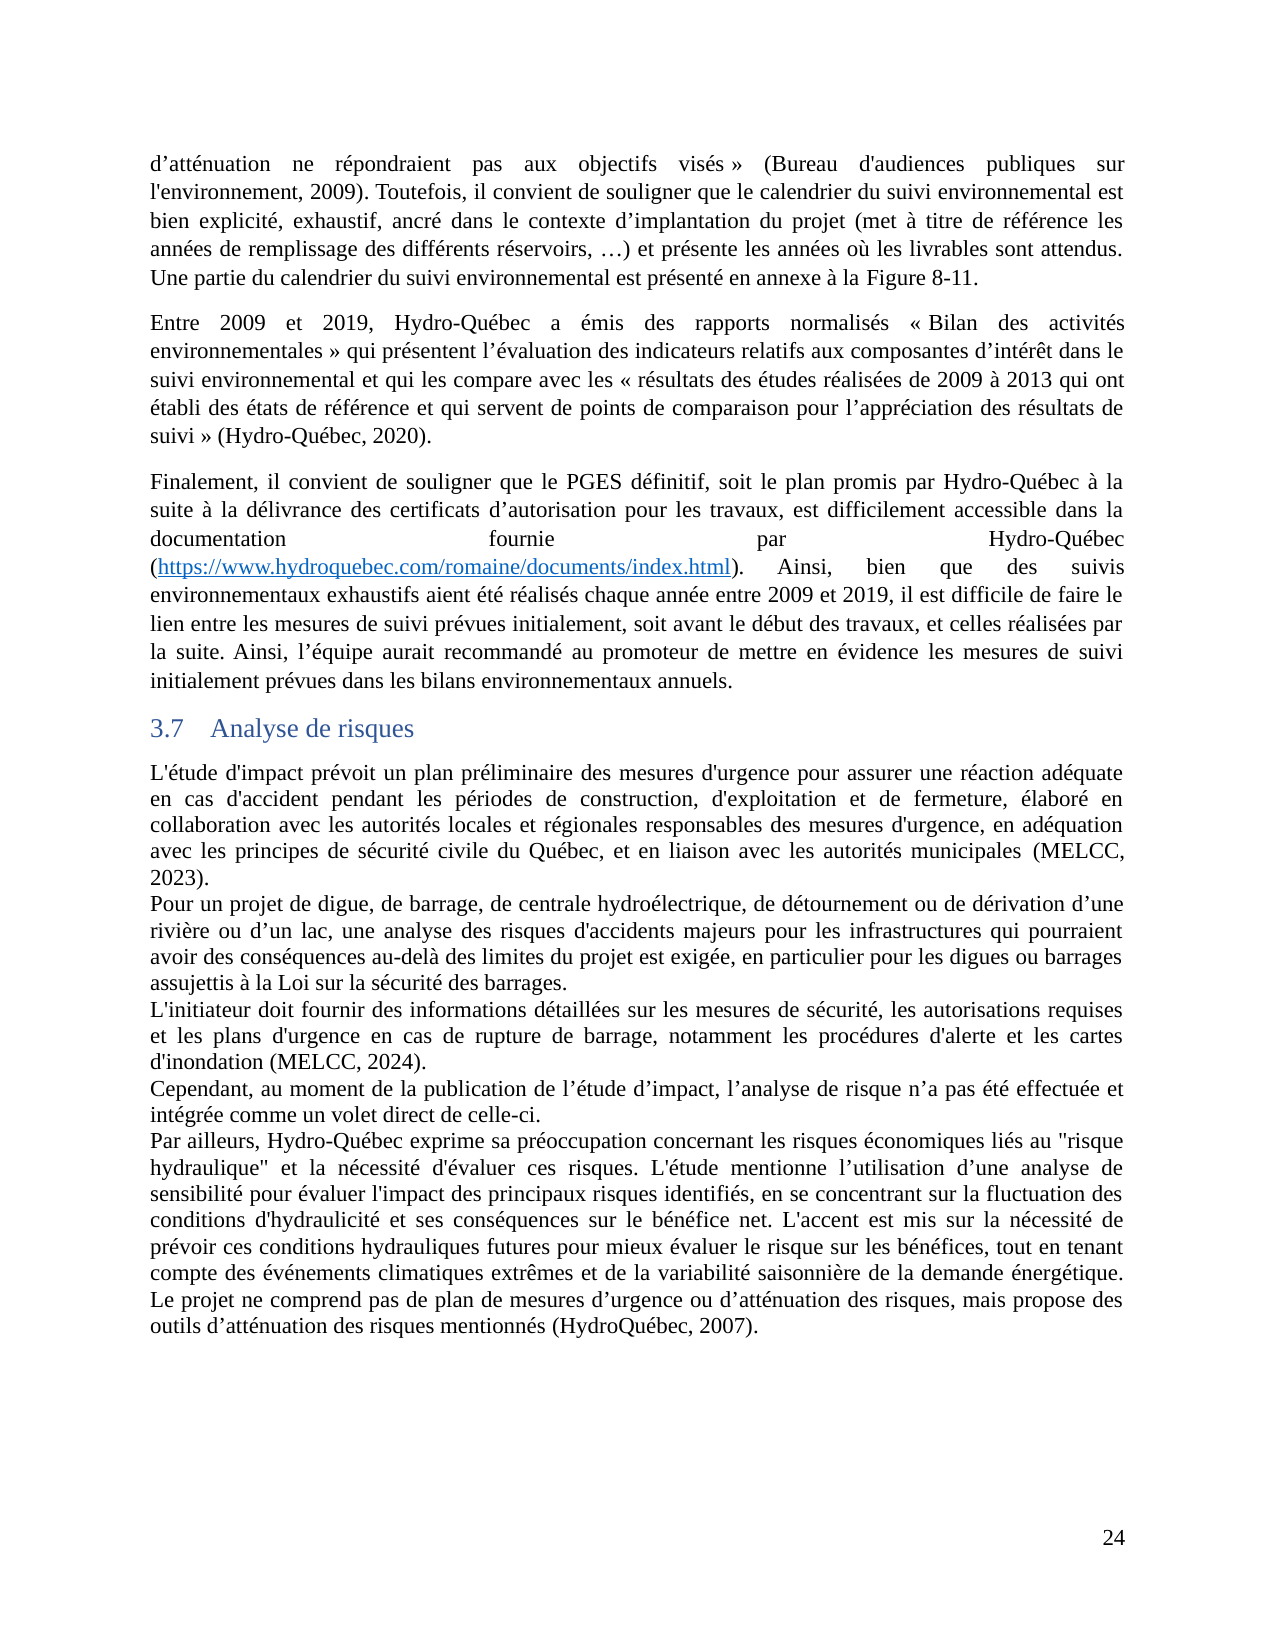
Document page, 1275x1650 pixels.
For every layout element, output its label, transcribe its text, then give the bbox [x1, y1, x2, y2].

text L'initiateur doit fournir des informations détaillées sur les mesures de sécurité, les autorisations requises et les plans d'urgence en cas de rupture de barrage, notamment les procédures d'alerte et les cartes d'inondation (MELCC, 2024). [150, 996, 1125, 1075]
text Par ailleurs, Hydro-Québec exprime sa préoccupation concernant les risques économiques liés au "risque hydraulique" et la nécessité d'évaluer ces risques. L'étude mentionne l’utilisation d’une analyse de sensibilité pour évaluer l'impact des principaux risques identifiés, en se concentrant sur la fluctuation des conditions d'hydraulicité et ses conséquences sur le bénéfice net. L'accent est mis sur la nécessité de prévoir ces conditions hydrauliques futures pour mieux évaluer le risque sur les bénéfices, tout en tenant compte des événements climatiques extrêmes et de la variabilité saisonnière de la demande énergétique. Le projet ne comprend pas de plan de mesures d’urgence ou d’atténuation des risques, mais propose des outils d’atténuation des risques mentionnés (HydroQuébec, 2007). [150, 1127, 1125, 1338]
text Finalement, il convient de souligner que le PGES définitif, soit le plan promis par Hydro-Québec à la suite à la délivrance des certificats d’autorisation pour les travaux, est difficilement accessible dans la documentation fournie par Hydro-Québec (https://www.hydroquebec.com/romaine/documents/index.html). Ainsi, bien que des suivis environnementaux exhaustifs aient été réalisés chaque année entre 2009 et 2019, il est difficile de faire le lien entre les mesures de suivi prévues initialement, soit avant le début des travaux, et celles réalisées par la suite. Ainsi, l’équipe aurait recommandé au promoteur de mettre en évidence les mesures de suivi initialement prévues dans les bilans environnementaux annuels. [150, 468, 1125, 693]
text Pour un projet de digue, de barrage, de centrale hydroélectrique, de détournement ou de dérivation d’une rivière ou d’un lac, une analyse des risques d'accidents majeurs pour les infrastructures qui pourraient avoir des conséquences au-delà des limites du projet est exigée, en particulier pour les digues ou barrages assujettis à la Loi sur la sécurité des barrages. [150, 890, 1125, 996]
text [150, 150, 1125, 290]
text Cependant, au moment de la publication de l’étude d’impact, l’analyse de risque n’a pas été effectuée et intégrée comme un volet direct de celle-ci. [150, 1075, 1125, 1127]
text L'étude d'impact prévoit un plan préliminaire des mesures d'urgence pour assurer une réaction adéquate en cas d'accident pendant les périodes de construction, d'exploitation et de fermeture, élaboré en collaboration avec les autorités locales et régionales responsables des mesures d'urgence, en adéquation avec les principes de sécurité civile du Québec, et en liaison avec les autorités municipales (MELCC, 2023). [150, 758, 1125, 890]
text Entre 2009 et 2019, Hydro-Québec a émis des rapports normalisés « Bilan des activités environnementales » qui présentent l’évaluation des indicateurs relatifs aux composantes d’intérêt dans le suivi environnemental et qui les compare avec les « résultats des études réalisées de 2009 à 2013 qui ont établi des états de référence et qui servent de points de comparaison pour l’appréciation des résultats de suivi » . [150, 309, 1125, 449]
subtitle Analyse de risques [150, 712, 1125, 743]
